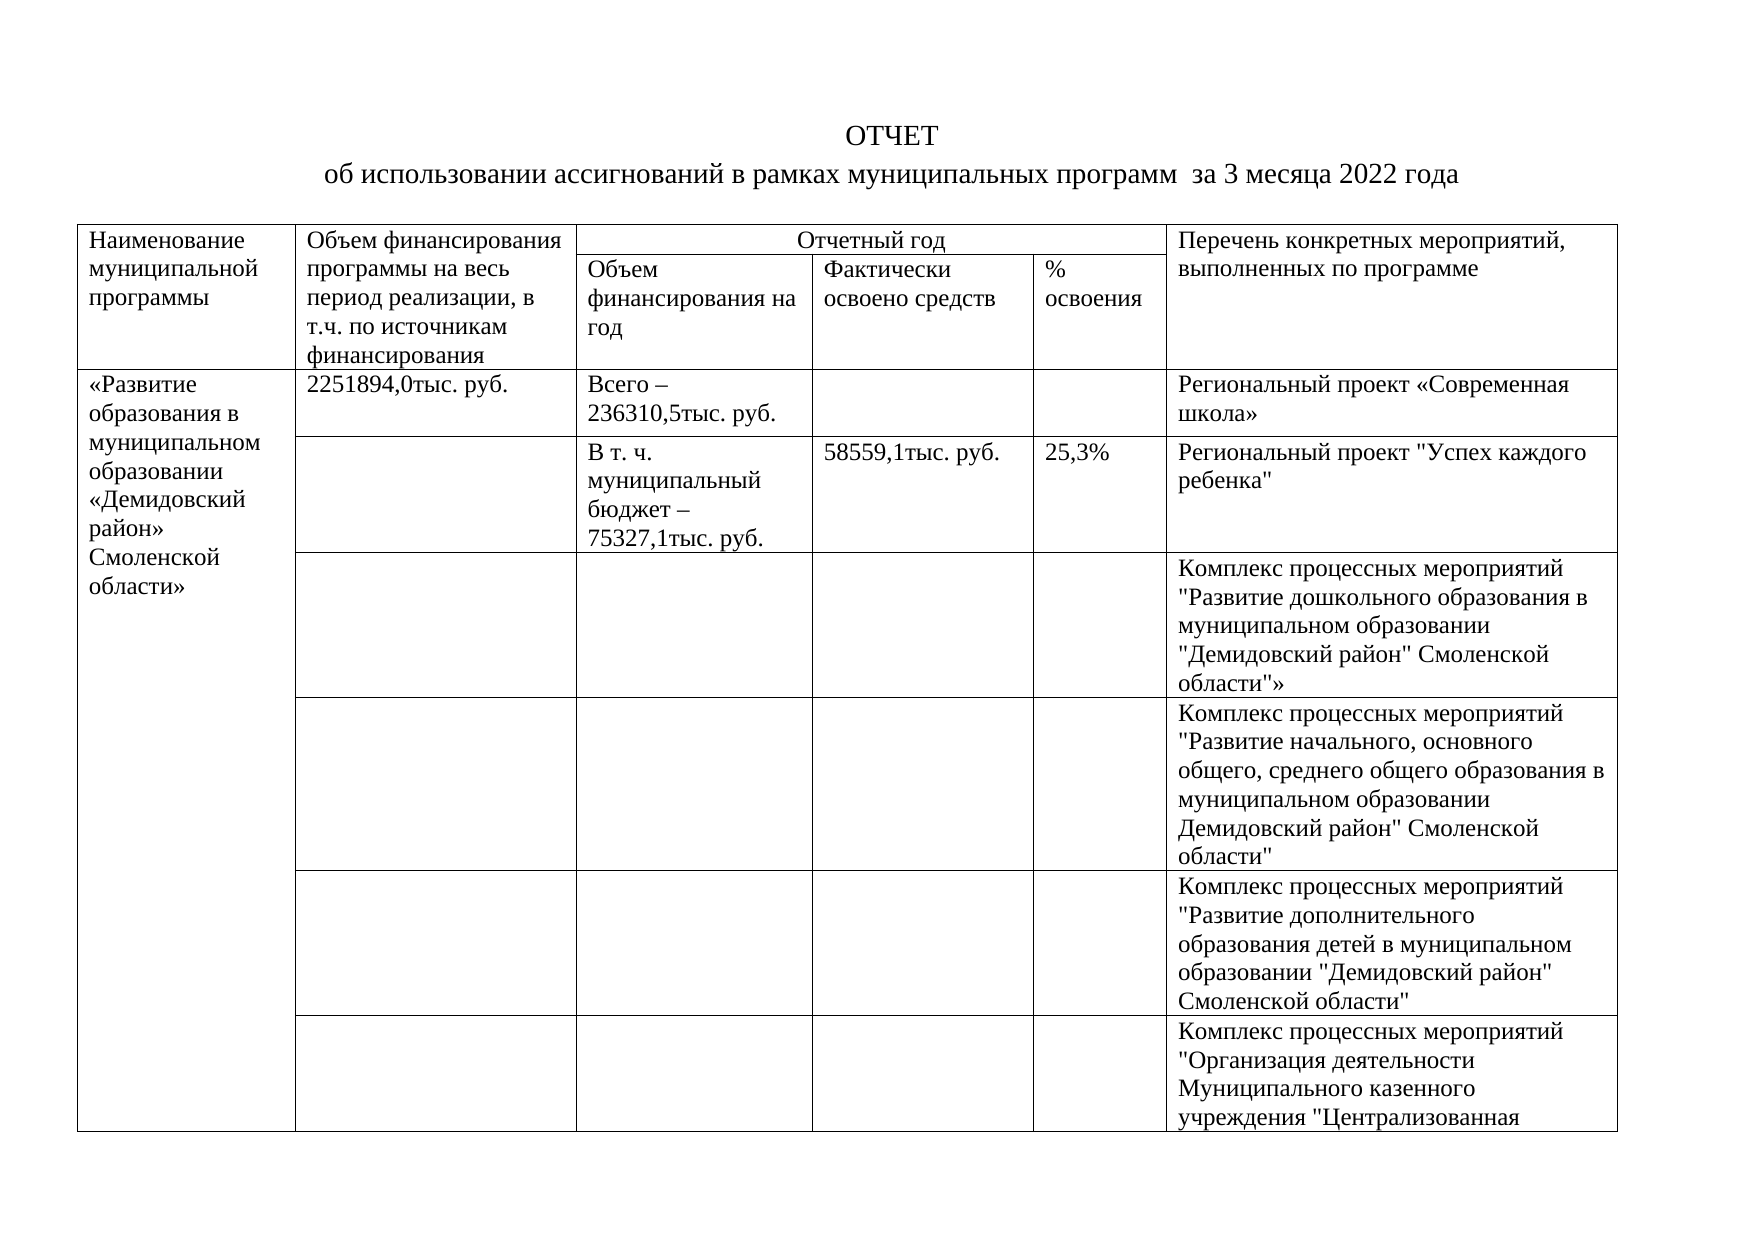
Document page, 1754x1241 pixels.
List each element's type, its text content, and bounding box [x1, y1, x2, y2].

table_cell [1034, 370, 1166, 436]
table_cell [577, 698, 812, 870]
table_cell [813, 553, 1033, 697]
table_header Наименование муниципальной программы [78, 225, 295, 368]
table_cell [1034, 698, 1166, 870]
table_cell Региональный проект "Успех каждого ребенка" [1167, 437, 1617, 552]
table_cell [1167, 1016, 1617, 1131]
table_cell % освоения [1034, 255, 1166, 368]
table_header Перечень конкретных мероприятий, выполненных по программе [1167, 225, 1617, 368]
text об использовании ассигнований в рамках муниципальных программ за 3 месяца 2022 года [89, 157, 1695, 190]
table_cell [577, 553, 812, 697]
table_cell [296, 437, 576, 552]
table_cell Региональный проект «Современная школа» [1167, 370, 1617, 436]
table_cell [813, 1016, 1033, 1131]
table_cell [296, 1016, 576, 1131]
table_cell Комплекс процессных мероприятий "Развитие дополнительного образования детей в муниципальном образовании "Демидовский район" Смоленской области" [1167, 871, 1617, 1015]
table_cell 58559,1тыс. руб. [813, 437, 1033, 552]
table_cell 2251894,0тыс. руб. [296, 370, 576, 436]
table_cell Объем финансирования на год [577, 255, 812, 368]
table_cell [577, 1016, 812, 1131]
table_cell [813, 871, 1033, 1015]
table_cell [296, 698, 576, 870]
table_header Объем финансирования программы на весь период реализации, в т.ч. по источникам финансирования [296, 225, 576, 368]
table_cell Комплекс процессных мероприятий "Развитие дошкольного образования в муниципальном образовании "Демидовский район" Смоленской области"» [1167, 553, 1617, 697]
table_cell [1034, 871, 1166, 1015]
table_cell [813, 698, 1033, 870]
table_cell [296, 871, 576, 1015]
table_cell [1034, 1016, 1166, 1131]
table_cell [813, 370, 1033, 436]
table_cell Фактически освоено средств [813, 255, 1033, 368]
table_cell [296, 553, 576, 697]
table_cell 25,3% [1034, 437, 1166, 552]
table_header Отчетный год [577, 225, 1166, 253]
table_cell Всего – 236310,5тыс. руб. [577, 370, 812, 436]
table_cell Комплекс процессных мероприятий "Развитие начального, основного общего, среднего общего образования в муниципальном образовании Демидовский район" Смоленской области" [1167, 698, 1617, 870]
table_cell В т. ч. муниципальный бюджет – 75327,1тыс. руб. [577, 437, 812, 552]
table_cell «Развитие образования в муниципальном образовании «Демидовский район» Смоленской области» [78, 370, 295, 1131]
table_cell [577, 871, 812, 1015]
table_cell [1034, 553, 1166, 697]
text ОТЧЕТ [89, 118, 1695, 152]
